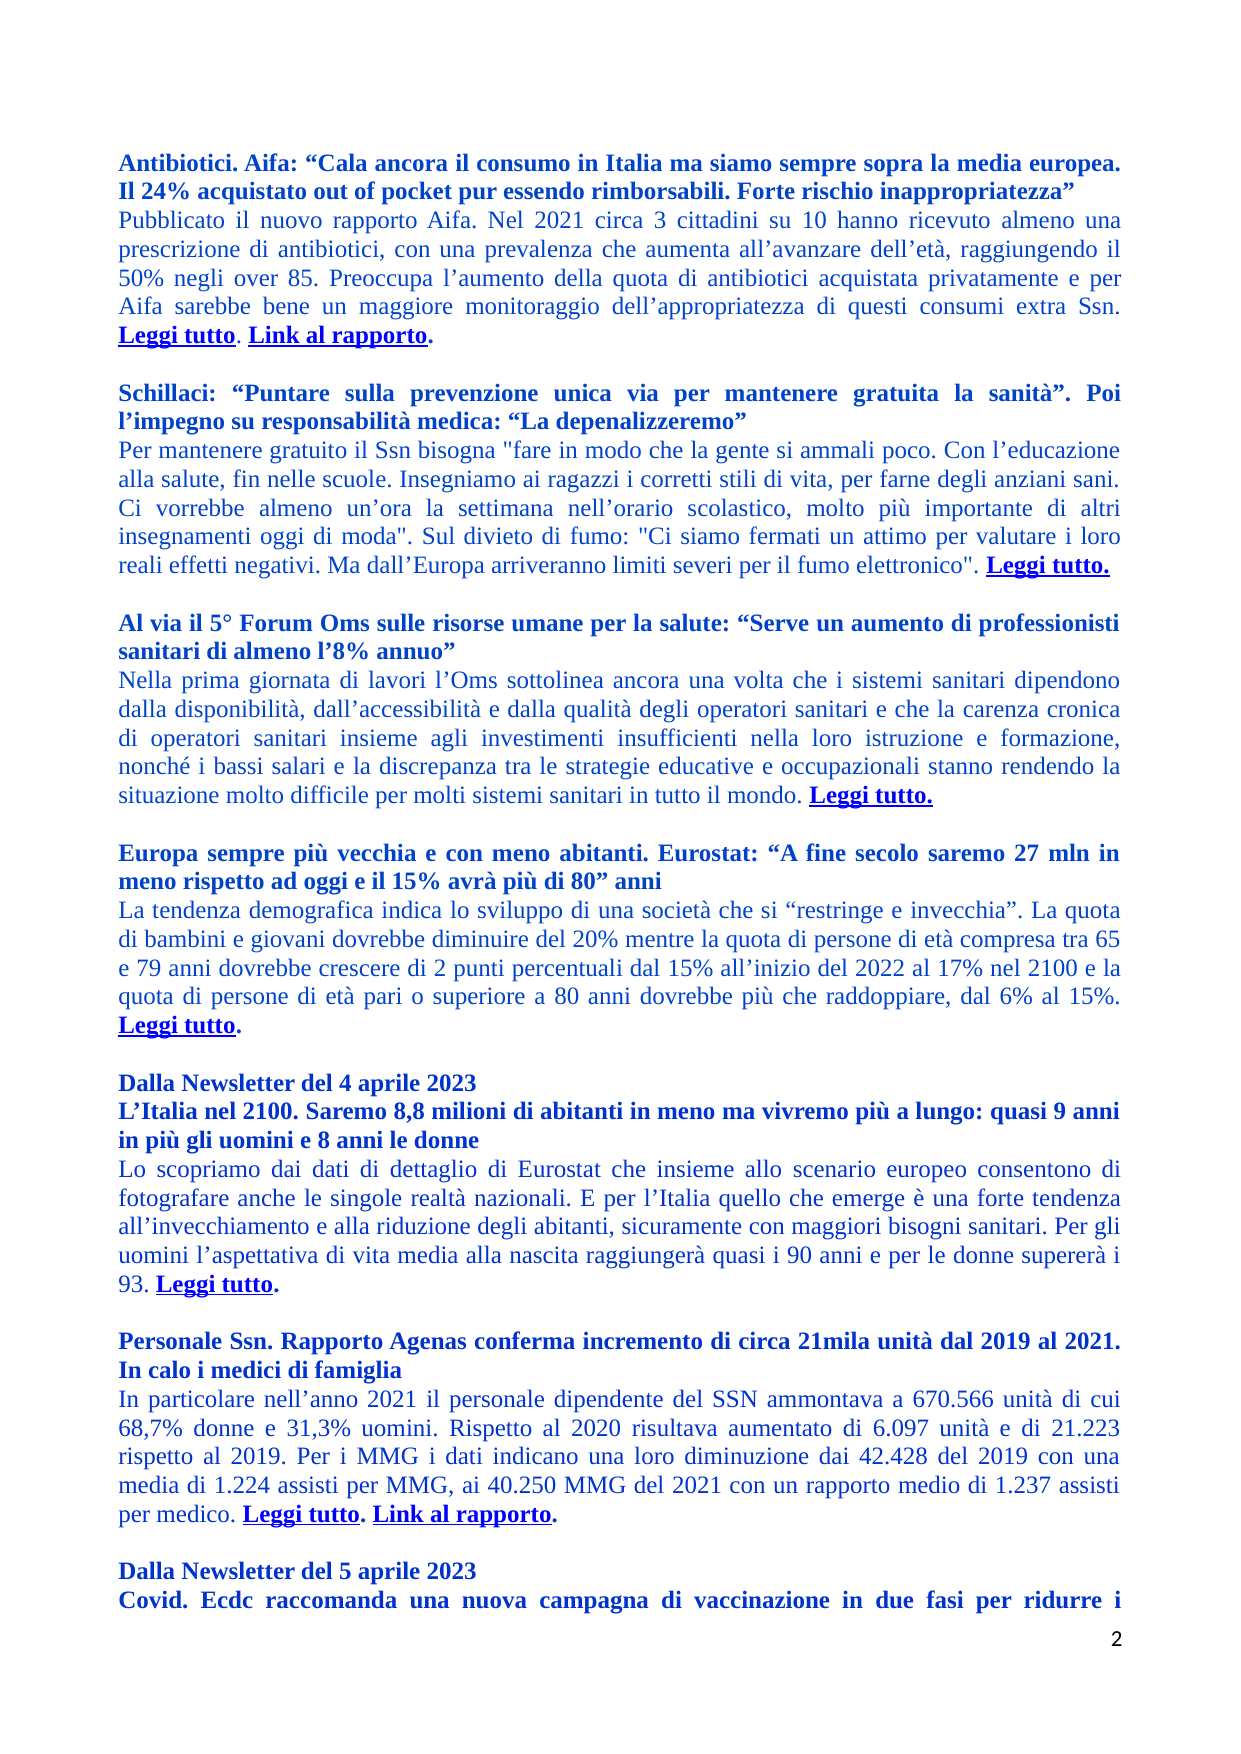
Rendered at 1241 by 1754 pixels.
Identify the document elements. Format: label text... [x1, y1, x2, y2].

text Al via il 5° Forum Oms sulle risorse umane per la salute: “Serve un aumento di professionisti sanitari di almeno l’8% annuo” [118, 608, 1122, 665]
text Dalla Newsletter del 5 aprile 2023 [118, 1556, 1122, 1585]
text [118, 1585, 1122, 1614]
text Dalla Newsletter del 4 aprile 2023 [118, 1068, 1122, 1096]
text Europa sempre più vecchia e con meno abitanti. Eurostat: “A fine secolo saremo 27 mln in meno rispetto ad oggi e il 15% avrà più di 80” anni [118, 838, 1122, 895]
text Schillaci: “Puntare sulla prevenzione unica via per mantenere gratuita la sanità”. Poi l’impegno su responsabilità medica: “La depenalizzeremo” [118, 378, 1122, 435]
text Nella prima giornata di lavori l’Oms sottolinea ancora una volta che i sistemi sanitari dipendono dalla disponibilità, dall’accessibilità e dalla qualità degli operatori sanitari e che la carenza cronica di operatori sanitari insieme agli investimenti insufficienti nella loro istruzione e formazione, nonché i bassi salari e la discrepanza tra le strategie educative e occupazionali stanno rendendo la situazione molto difficile per molti sistemi sanitari in tutto il mondo. Leggi tutto. [118, 665, 1122, 809]
text Pubblicato il nuovo rapporto Aifa. Nel 2021 circa 3 cittadini su 10 hanno ricevuto almeno una prescrizione di antibiotici, con una prevalenza che aumenta all’avanzare dell’età, raggiungendo il 50% negli over 85. Preoccupa l’aumento della quota di antibiotici acquistata privatamente e per Aifa sarebbe bene un maggiore monitoraggio dell’appropriatezza di questi consumi extra Ssn. Leggi tutto. Link al rapporto. [118, 205, 1122, 349]
text In particolare nell’anno 2021 il personale dipendente del SSN ammontava a 670.566 unità di cui 68,7% donne e 31,3% uomini. Rispetto al 2020 risultava aumentato di 6.097 unità e di 21.223 rispetto al 2019. Per i MMG i dati indicano una loro diminuzione dai 42.428 del 2019 con una media di 1.224 assisti per MMG, ai 40.250 MMG del 2021 con un rapporto medio di 1.237 assisti per medico. Leggi tutto. Link al rapporto. [118, 1384, 1122, 1528]
text Lo scopriamo dai dati di dettaglio di Eurostat che insieme allo scenario europeo consentono di fotografare anche le singole realtà nazionali. E per l’Italia quello che emerge è una forte tendenza all’invecchiamento e alla riduzione degli abitanti, sicuramente con maggiori bisogni sanitari. Per gli uomini l’aspettativa di vita media alla nascita raggiungerà quasi i 90 anni e per le donne supererà i 93. Leggi tutto. [118, 1154, 1122, 1298]
text Personale Ssn. Rapporto Agenas conferma incremento di circa 21mila unità dal 2019 al 2021. In calo i medici di famiglia [118, 1326, 1122, 1384]
text Antibiotici. Aifa: “Cala ancora il consumo in Italia ma siamo sempre sopra la media europea. Il 24% acquistato out of pocket pur essendo rimborsabili. Forte rischio inappropriatezza” [118, 148, 1122, 205]
text La tendenza demografica indica lo sviluppo di una società che si “restringe e invecchia”. La quota di bambini e giovani dovrebbe diminuire del 20% mentre la quota di persone di età compresa tra 65 e 79 anni dovrebbe crescere di 2 punti percentuali dal 15% all’inizio del 2022 al 17% nel 2100 e la quota di persone di età pari o superiore a 80 anni dovrebbe più che raddoppiare, dal 6% al 15%. Leggi tutto. [118, 895, 1122, 1039]
text Per mantenere gratuito il Ssn bisogna "fare in modo che la gente si ammali poco. Con l’educazione alla salute, fin nelle scuole. Insegniamo ai ragazzi i corretti stili di vita, per farne degli anziani sani. Ci vorrebbe almeno un’ora la settimana nell’orario scolastico, molto più importante di altri insegnamenti oggi di moda". Sul divieto di fumo: "Ci siamo fermati un attimo per valutare i loro reali effetti negativi. Ma dall’Europa arriveranno limiti severi per il fumo elettronico". Leggi tutto. [118, 435, 1122, 579]
text L’Italia nel 2100. Saremo 8,8 milioni di abitanti in meno ma vivremo più a lungo: quasi 9 anni in più gli uomini e 8 anni le donne [118, 1096, 1122, 1154]
